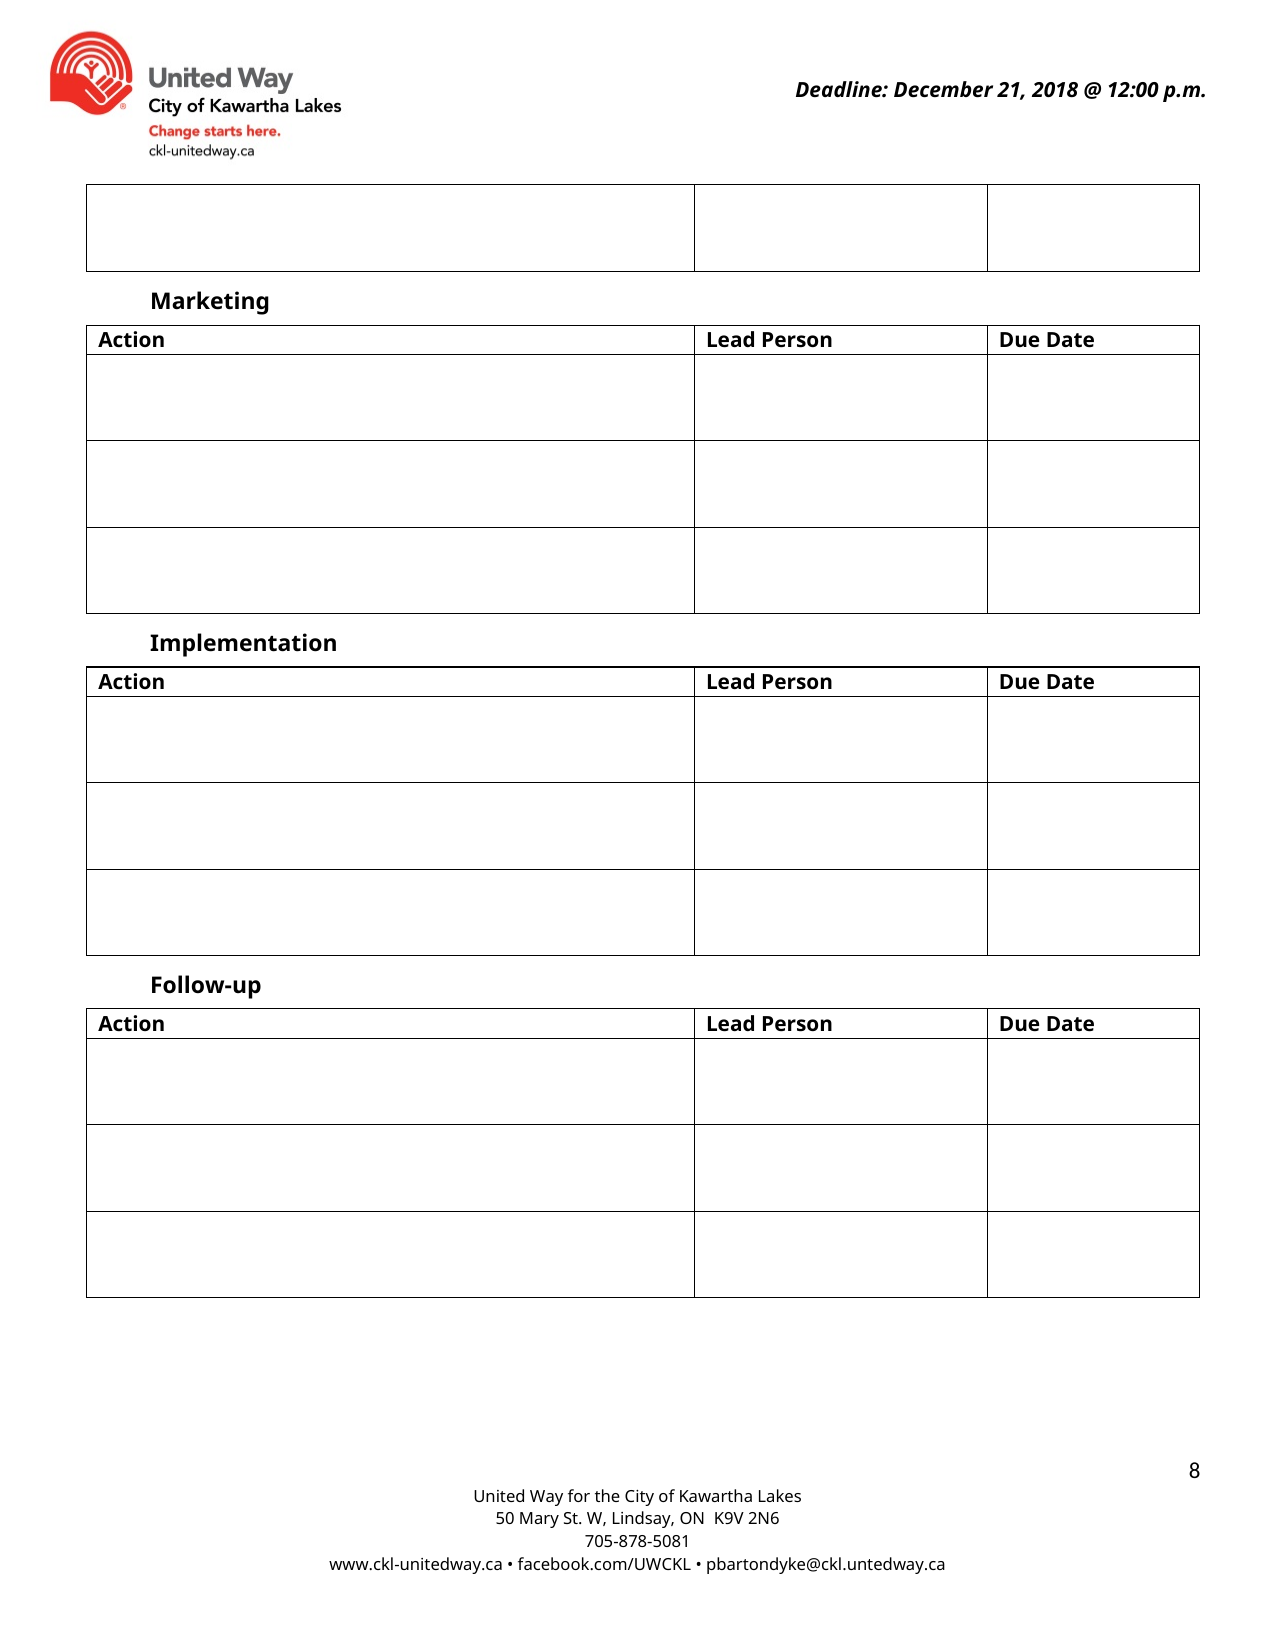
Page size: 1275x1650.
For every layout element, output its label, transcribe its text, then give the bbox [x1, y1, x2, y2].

table_cell [988, 870, 1199, 955]
table_cell [87, 1125, 694, 1211]
table_cell [695, 1039, 987, 1124]
table_cell [87, 1039, 694, 1124]
table_header Action [87, 326, 694, 354]
table_cell [695, 528, 987, 613]
list Marketing [150, 285, 1200, 316]
table_cell [695, 355, 987, 440]
table_cell [695, 441, 987, 527]
table_cell [87, 185, 694, 271]
table_cell [87, 697, 694, 782]
table_cell [87, 783, 694, 869]
table_cell [695, 697, 987, 782]
table_header Due Date [988, 326, 1199, 354]
table_header Due Date [988, 668, 1199, 696]
table_cell [988, 1125, 1199, 1211]
list Implementation [150, 627, 1200, 658]
table_header Lead Person [695, 668, 987, 696]
table_cell [695, 870, 987, 955]
table_cell [988, 185, 1199, 271]
table_cell [988, 1039, 1199, 1124]
table_cell [695, 185, 987, 271]
table_cell [695, 783, 987, 869]
table_header Lead Person [695, 1009, 987, 1038]
table_header Action [87, 1009, 694, 1038]
table_cell [87, 355, 694, 440]
table_cell [988, 783, 1199, 869]
table_cell [988, 697, 1199, 782]
table_cell [988, 355, 1199, 440]
table_cell [988, 441, 1199, 527]
table_header Due Date [988, 1009, 1199, 1038]
table_cell [695, 1212, 987, 1297]
list Follow-up [150, 968, 1200, 1000]
table_cell [87, 528, 694, 613]
table_cell [988, 528, 1199, 613]
table_cell [988, 1212, 1199, 1297]
table_cell [87, 870, 694, 955]
table_header Lead Person [695, 326, 987, 354]
table_cell [87, 441, 694, 527]
table_cell [87, 1212, 694, 1297]
picture [0, 0, 449, 250]
table_cell [695, 1125, 987, 1211]
table_header Action [87, 668, 694, 696]
